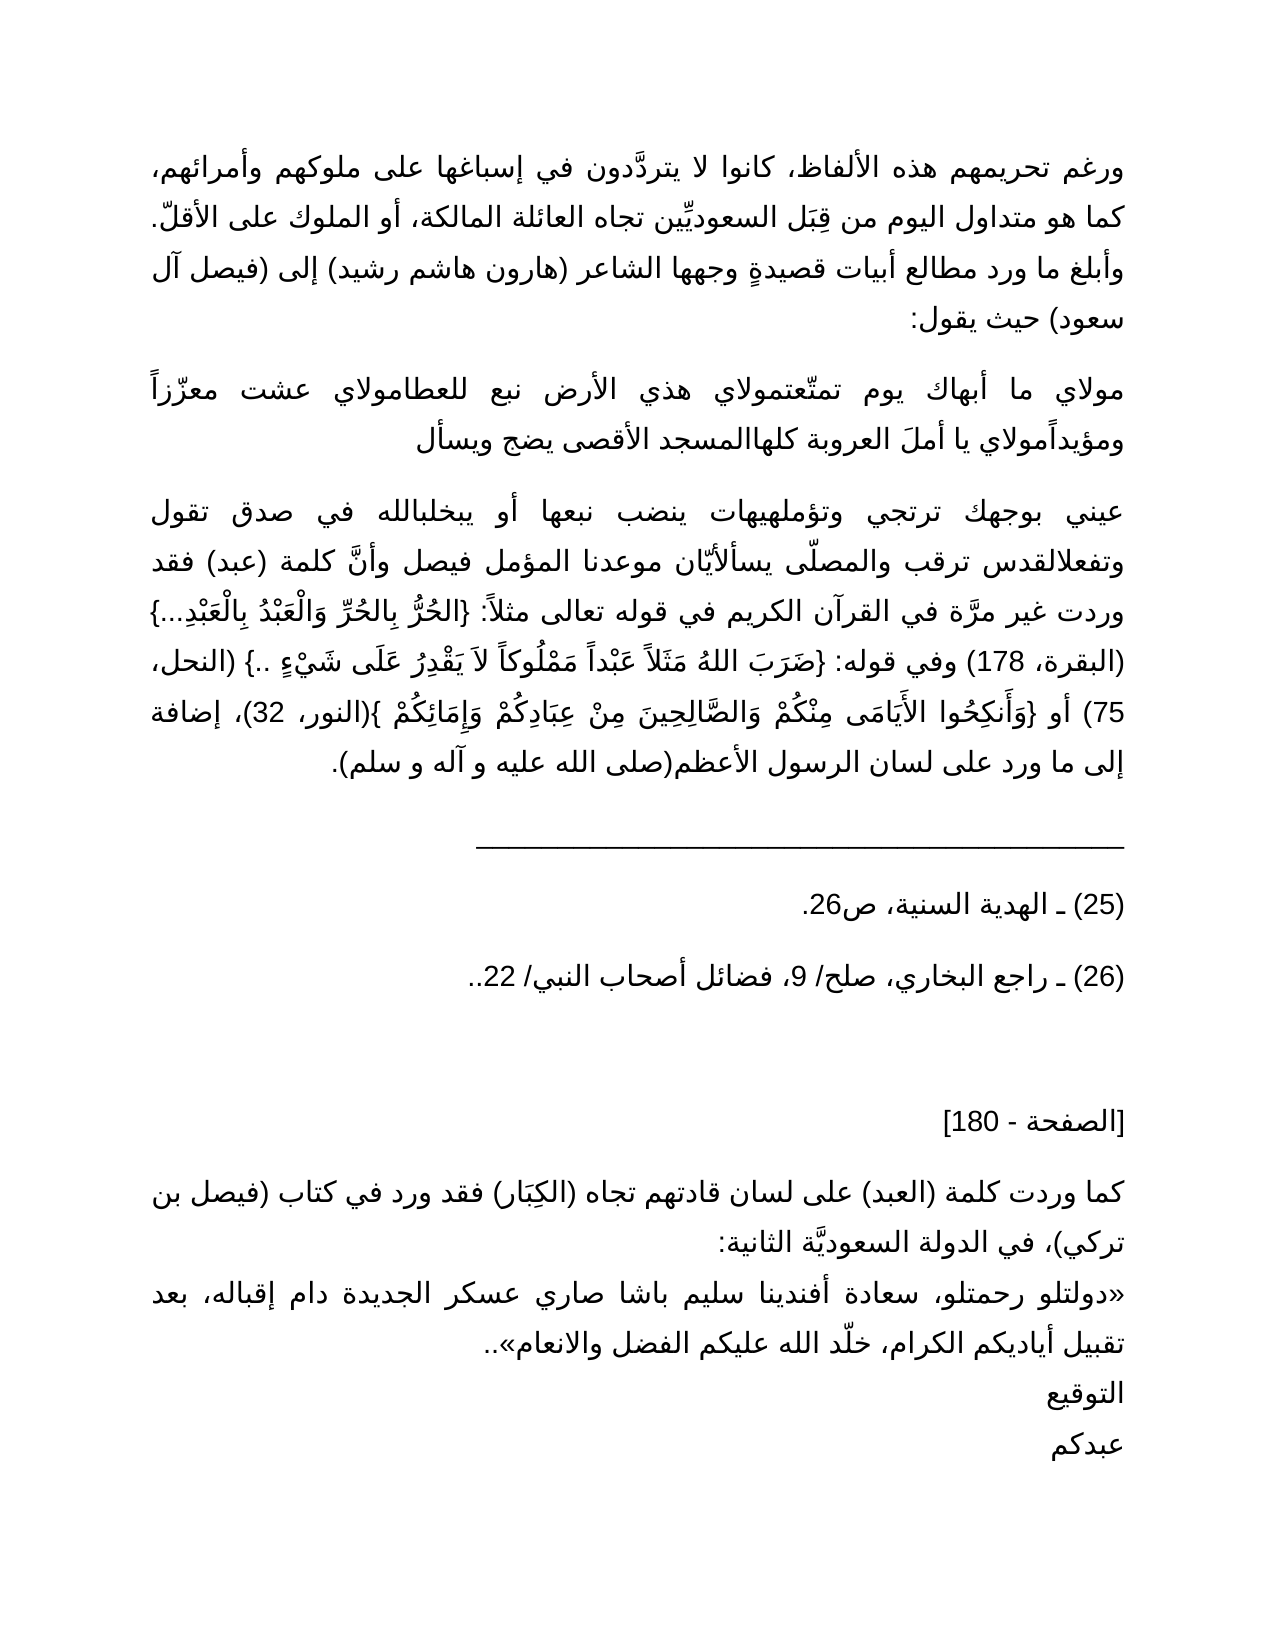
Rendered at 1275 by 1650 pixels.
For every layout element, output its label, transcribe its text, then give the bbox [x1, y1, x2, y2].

text التوقيع [150, 1376, 1125, 1410]
text عبدكم [150, 1427, 1125, 1460]
text عيني بوجهك ترتجي وتؤملهيهات ينضب نبعها أو يبخلبالله في صدق تقول وتفعلالقدس ترقب والمصلّى يسألأيّان موعدنا المؤمل فيصل وأنَّ كلمة (عبد) فقد وردت غير مرَّة في القرآن الكريم في قوله تعالى مثلاً: {الحُرُّ بِالحُرِّ وَالْعَبْدُ بِالْعَبْدِ...} (البقرة، 178) وفي قوله: {ضَرَبَ اللهُ مَثَلاً عَبْداً مَمْلُوكاً لاَ يَقْدِرُ عَلَى شَيْءٍ ..} (النحل، 75) أو {وَأَنكِحُوا الأَيَامَى مِنْكُمْ وَالصَّالِحِينَ مِنْ عِبَادِكُمْ وَإِمَائِكُمْ }(النور، 32)، إضافة إلى ما ورد على لسان الرسول الأعظم(صلى‏ الله ‏عليه ‏و ‏آله ‏و سلم). [150, 493, 1125, 779]
text ________________________________________ [150, 816, 1125, 850]
text ورغم تحريمهم هذه الألفاظ، كانوا لا يتردَّدون في إسباغها على ملوكهم وأمرائهم، كما هو متداول اليوم من قِبَل السعوديِّين تجاه العائلة المالكة، أو الملوك على الأقلّ. وأبلغ ما ورد مطالع أبيات قصيدةٍ وجهها الشاعر (هارون هاشم رشيد) إلى (فيصل آل سعود) حيث يقول: [150, 150, 1125, 334]
text (26) ـ راجع البخاري، صلح/ 9، فضائل أصحاب النبي/ 22.. [150, 958, 1125, 992]
text [الصفحة - 180] [150, 1104, 1125, 1137]
text «دولتلو رحمتلو، سعادة أفندينا سليم باشا صاري عسكر الجديدة دام إقباله، بعد تقبيل أياديكم الكرام، خلّد الله عليكم الفضل والانعام».. [150, 1276, 1125, 1359]
text كما وردت كلمة (العبد) على لسان قادتهم تجاه (الكِبَار) فقد ورد في كتاب (فيصل بن تركي)، في الدولة السعوديَّة الثانية: [150, 1175, 1125, 1259]
text مولاي ما أبهاك يوم تمتّعتمولاي هذي الأرض نبع للعطامولاي عشت معزّزاً ومؤيداًمولاي يا أملَ العروبة كلهاالمسجد الأقصى يضج ويسأل [150, 372, 1125, 456]
text (25) ـ الهدية السنية، ص26. [150, 887, 1125, 921]
